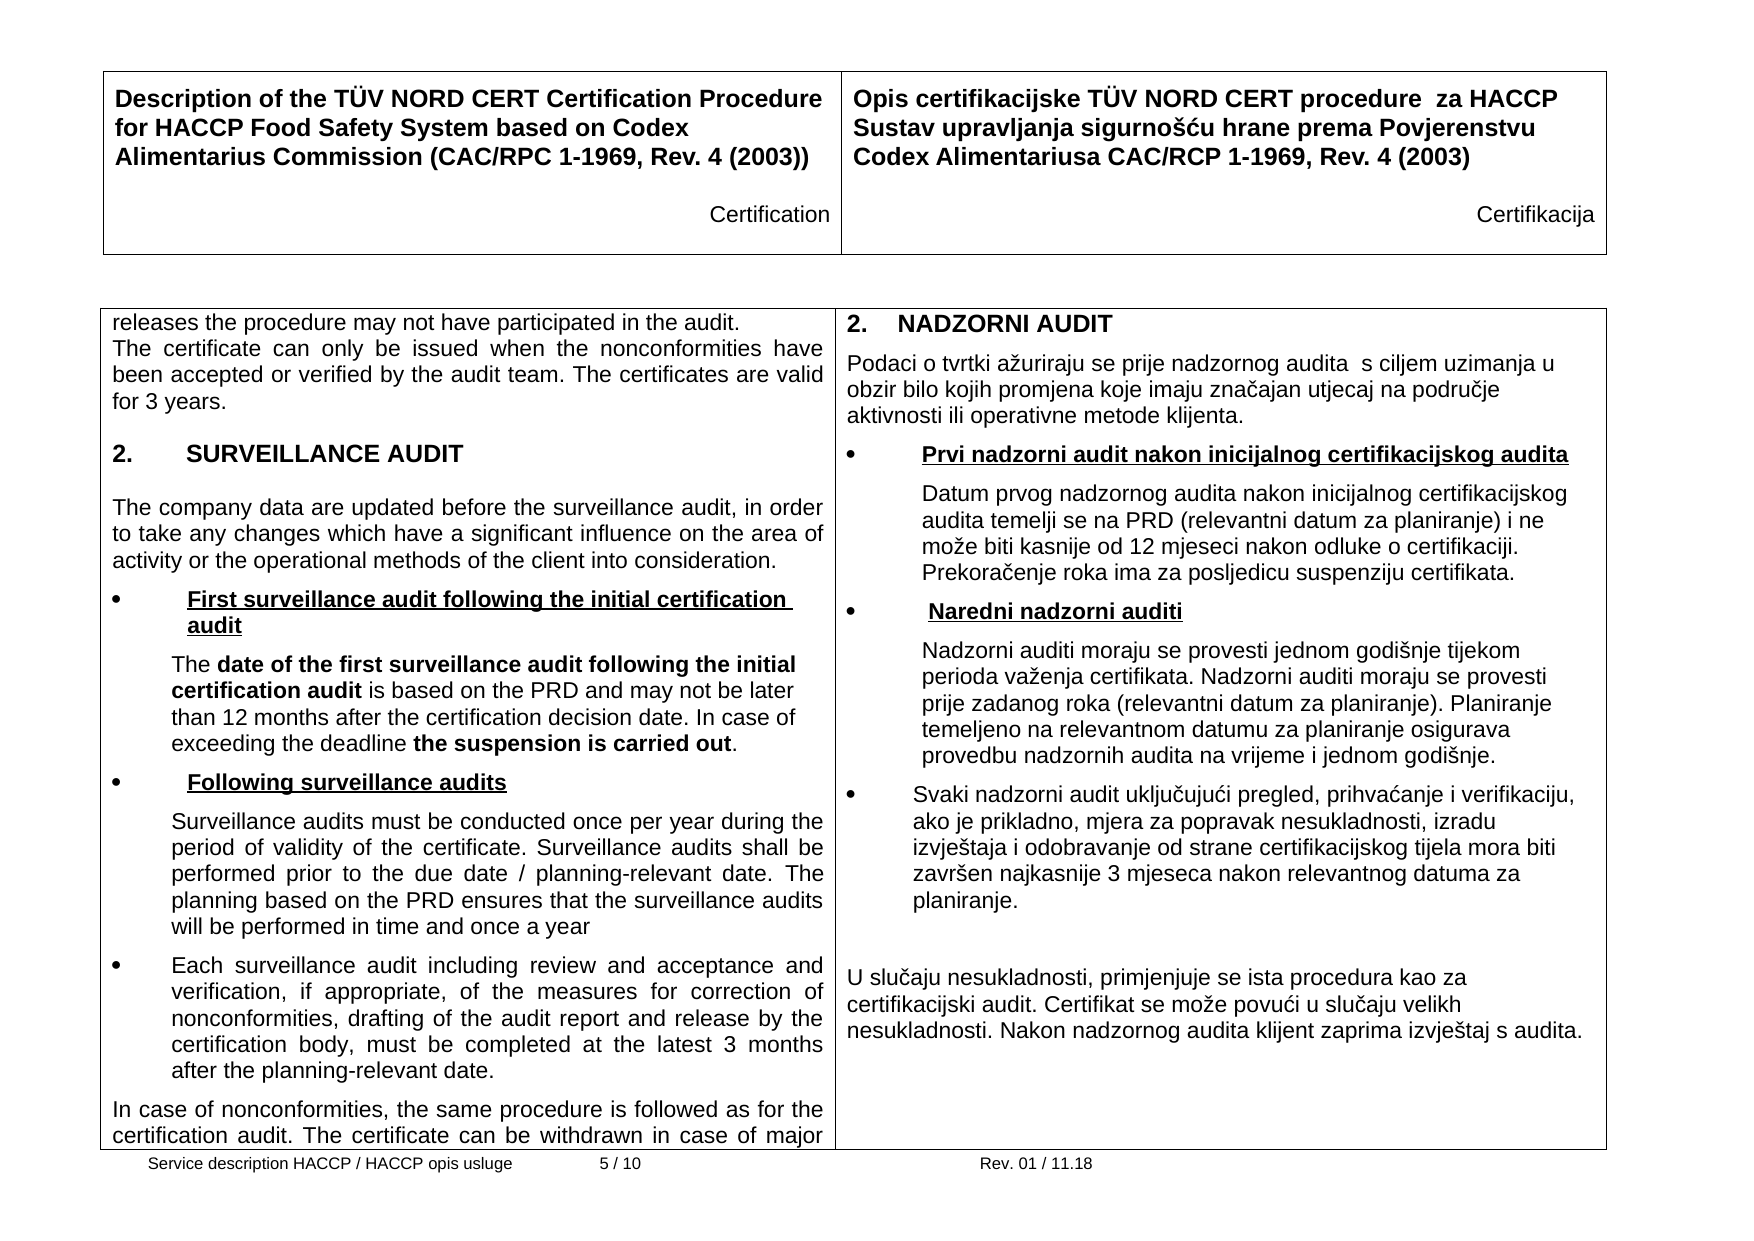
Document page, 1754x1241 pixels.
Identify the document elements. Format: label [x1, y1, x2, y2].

table_cell [101, 309, 835, 1149]
table_cell [836, 309, 1606, 1149]
